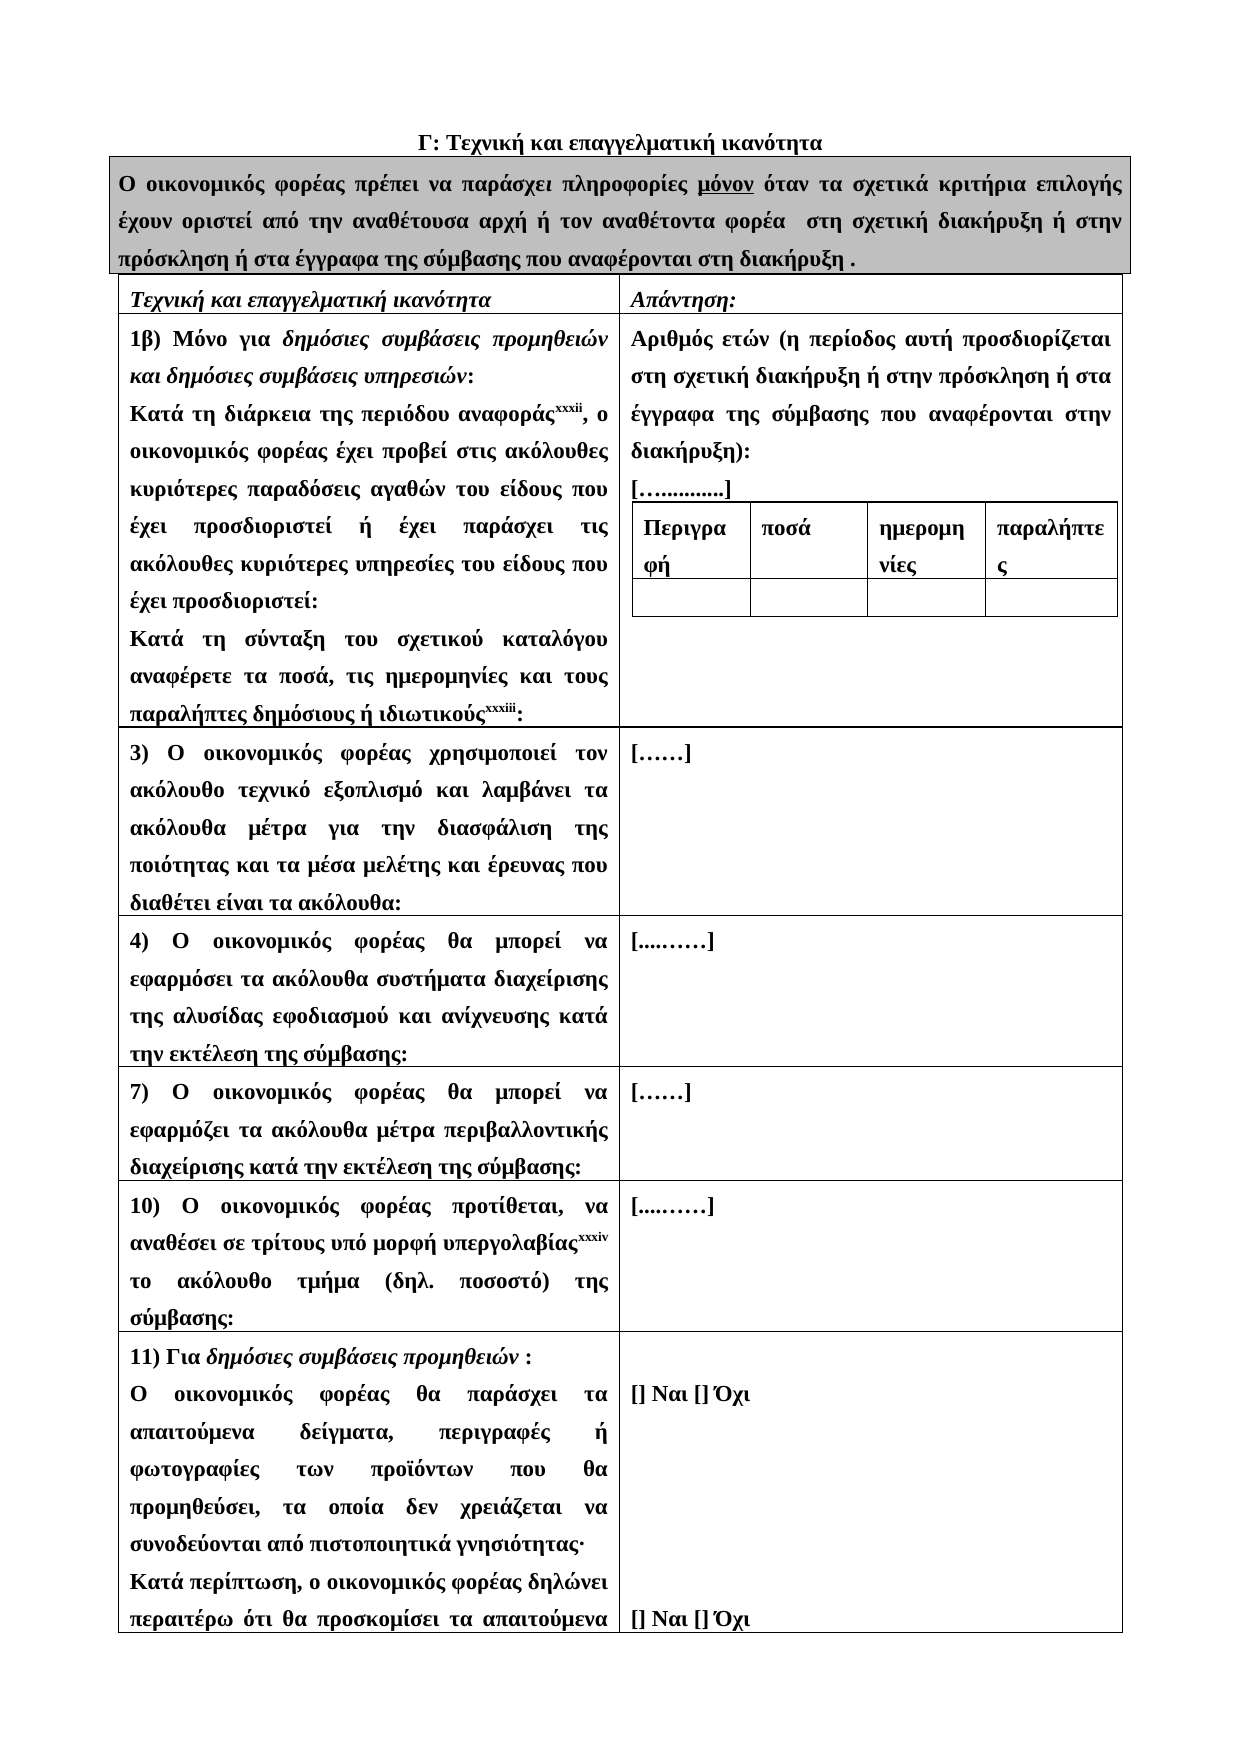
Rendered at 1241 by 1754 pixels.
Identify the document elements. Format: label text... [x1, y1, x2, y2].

table_cell Αριθμός ετών (η περίοδος αυτή προσδιορίζεται στη σχετική διακήρυξη ή στην πρόσκληση ή στα έγγραφα της σύμβασης που αναφέρονται στην διακήρυξη): […...........] [620, 314, 1122, 726]
table_header Απάντηση: [620, 275, 1122, 313]
table_header Τεχνική και επαγγελματική ικανότητα [119, 275, 619, 313]
table_cell [....……] [620, 916, 1122, 1066]
table_cell 7) Ο οικονομικός φορέας θα μπορεί να εφαρμόζει τα ακόλουθα μέτρα περιβαλλοντικής διαχείρισης κατά την εκτέλεση της σύμβασης: [119, 1067, 619, 1179]
table_cell 1β) Μόνο για δημόσιες συμβάσεις προμηθειών και δημόσιες συμβάσεις υπηρεσιών: Κατά τη διάρκεια της περιόδου αναφοράς, ο οικονομικός φορέας έχει προβεί στις ακόλουθες κυριότερες παραδόσεις αγαθών του είδους που έχει προσδιοριστεί ή έχει παράσχει τις ακόλουθες κυριότερες υπηρεσίες του είδους που έχει προσδιοριστεί: Κατά τη σύνταξη του σχετικού καταλόγου αναφέρετε τα ποσά, τις ημερομηνίες και τους παραλήπτες δημόσιους ή ιδιωτικούς: [119, 314, 619, 726]
table_cell [……] [620, 728, 1122, 915]
text Ο οικονομικός φορέας πρέπει να παράσχει πληροφορίες μόνον όταν τα σχετικά κριτήρια επιλογής έχουν οριστεί από την αναθέτουσα αρχή ή τον αναθέτοντα φορέα στη σχετική διακήρυξη ή στην πρόσκληση ή στα έγγραφα της σύμβασης που αναφέρονται στη διακήρυξη . [110, 157, 1130, 273]
text Γ: Τεχνική και επαγγελματική ικανότητα [118, 118, 1122, 156]
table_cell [620, 1332, 1122, 1632]
table_cell [....……] [620, 1181, 1122, 1331]
table_cell 3) Ο οικονομικός φορέας χρησιμοποιεί τον ακόλουθο τεχνικό εξοπλισμό και λαμβάνει τα ακόλουθα μέτρα για την διασφάλιση της ποιότητας και τα μέσα μελέτης και έρευνας που διαθέτει είναι τα ακόλουθα: [119, 728, 619, 915]
table_cell 10) Ο οικονομικός φορέας προτίθεται, να αναθέσει σε τρίτους υπό μορφή υπεργολαβίας το ακόλουθο τμήμα (δηλ. ποσοστό) της σύμβασης: [119, 1181, 619, 1331]
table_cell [119, 1332, 619, 1632]
table_cell [……] [620, 1067, 1122, 1179]
table_cell 4) Ο οικονομικός φορέας θα μπορεί να εφαρμόσει τα ακόλουθα συστήματα διαχείρισης της αλυσίδας εφοδιασμού και ανίχνευσης κατά την εκτέλεση της σύμβασης: [119, 916, 619, 1066]
